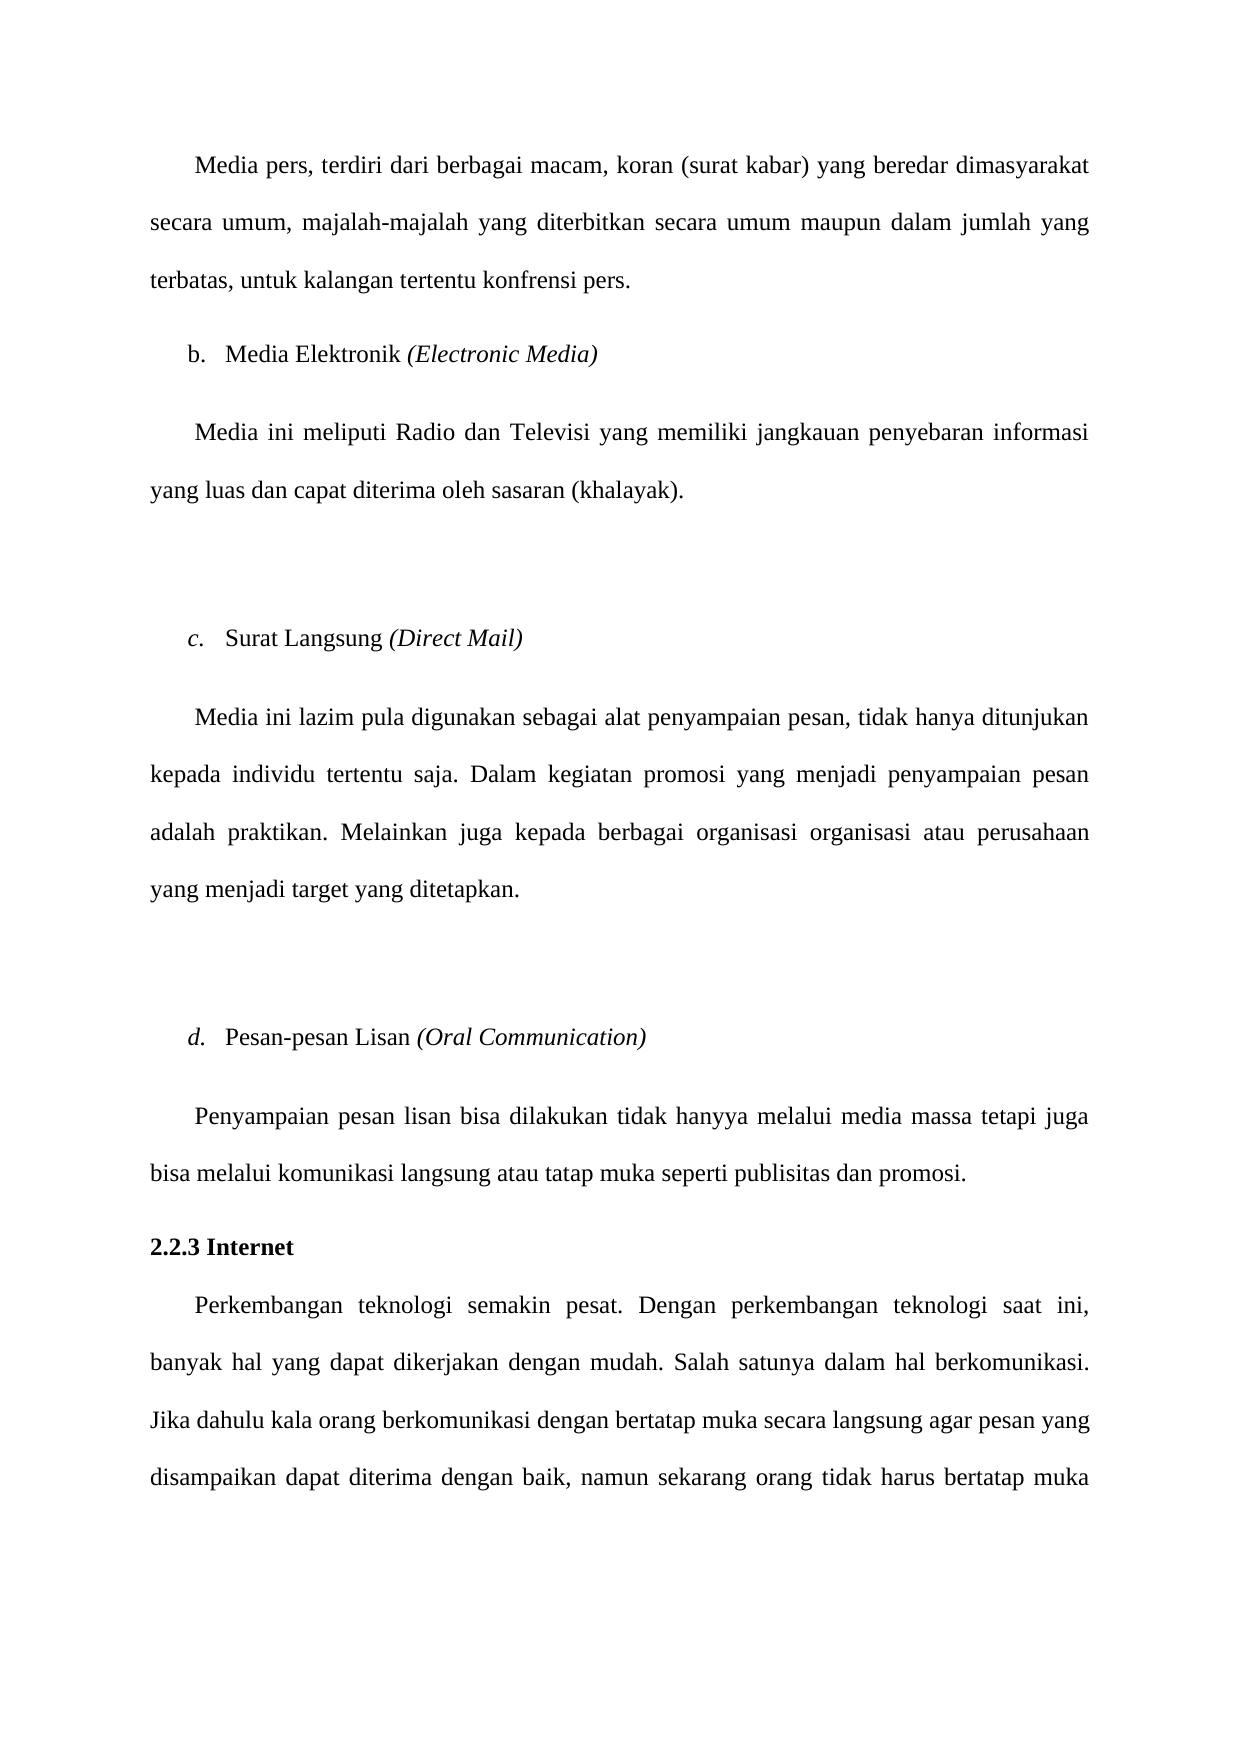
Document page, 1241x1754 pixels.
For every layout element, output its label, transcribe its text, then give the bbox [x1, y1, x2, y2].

text Media ini lazim pula digunakan sebagai alat penyampaian pesan, tidak hanya ditunjukan kepada individu tertentu saja. Dalam kegiatan promosi yang menjadi penyampaian pesan adalah praktikan. Melainkan juga kepada berbagai organisasi organisasi atau perusahaan yang menjadi target yang ditetapkan. [150, 702, 1090, 903]
list Pesan-pesan Lisan (Oral Communication) [187, 1022, 1090, 1051]
list Media Elektronik (Electronic Media) [187, 339, 1090, 368]
text Media pers, terdiri dari berbagai macam, koran (surat kabar) yang beredar dimasyarakat secara umum, majalah-majalah yang diterbitkan secara umum maupun dalam jumlah yang terbatas, untuk kalangan tertentu konfrensi pers. [150, 150, 1090, 294]
text Media ini meliputi Radio dan Televisi yang memiliki jangkauan penyebaran informasi yang luas dan capat diterima oleh sasaran (khalayak). [150, 417, 1090, 504]
text Penyampaian pesan lisan bisa dilakukan tidak hanyya melalui media massa tetapi juga bisa melalui komunikasi langsung atau tatap muka seperti publisitas dan promosi. [150, 1101, 1090, 1187]
list Surat Langsung (Direct Mail) [187, 623, 1090, 652]
text 2.2.3 Internet [150, 1232, 1090, 1261]
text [150, 1290, 1090, 1491]
